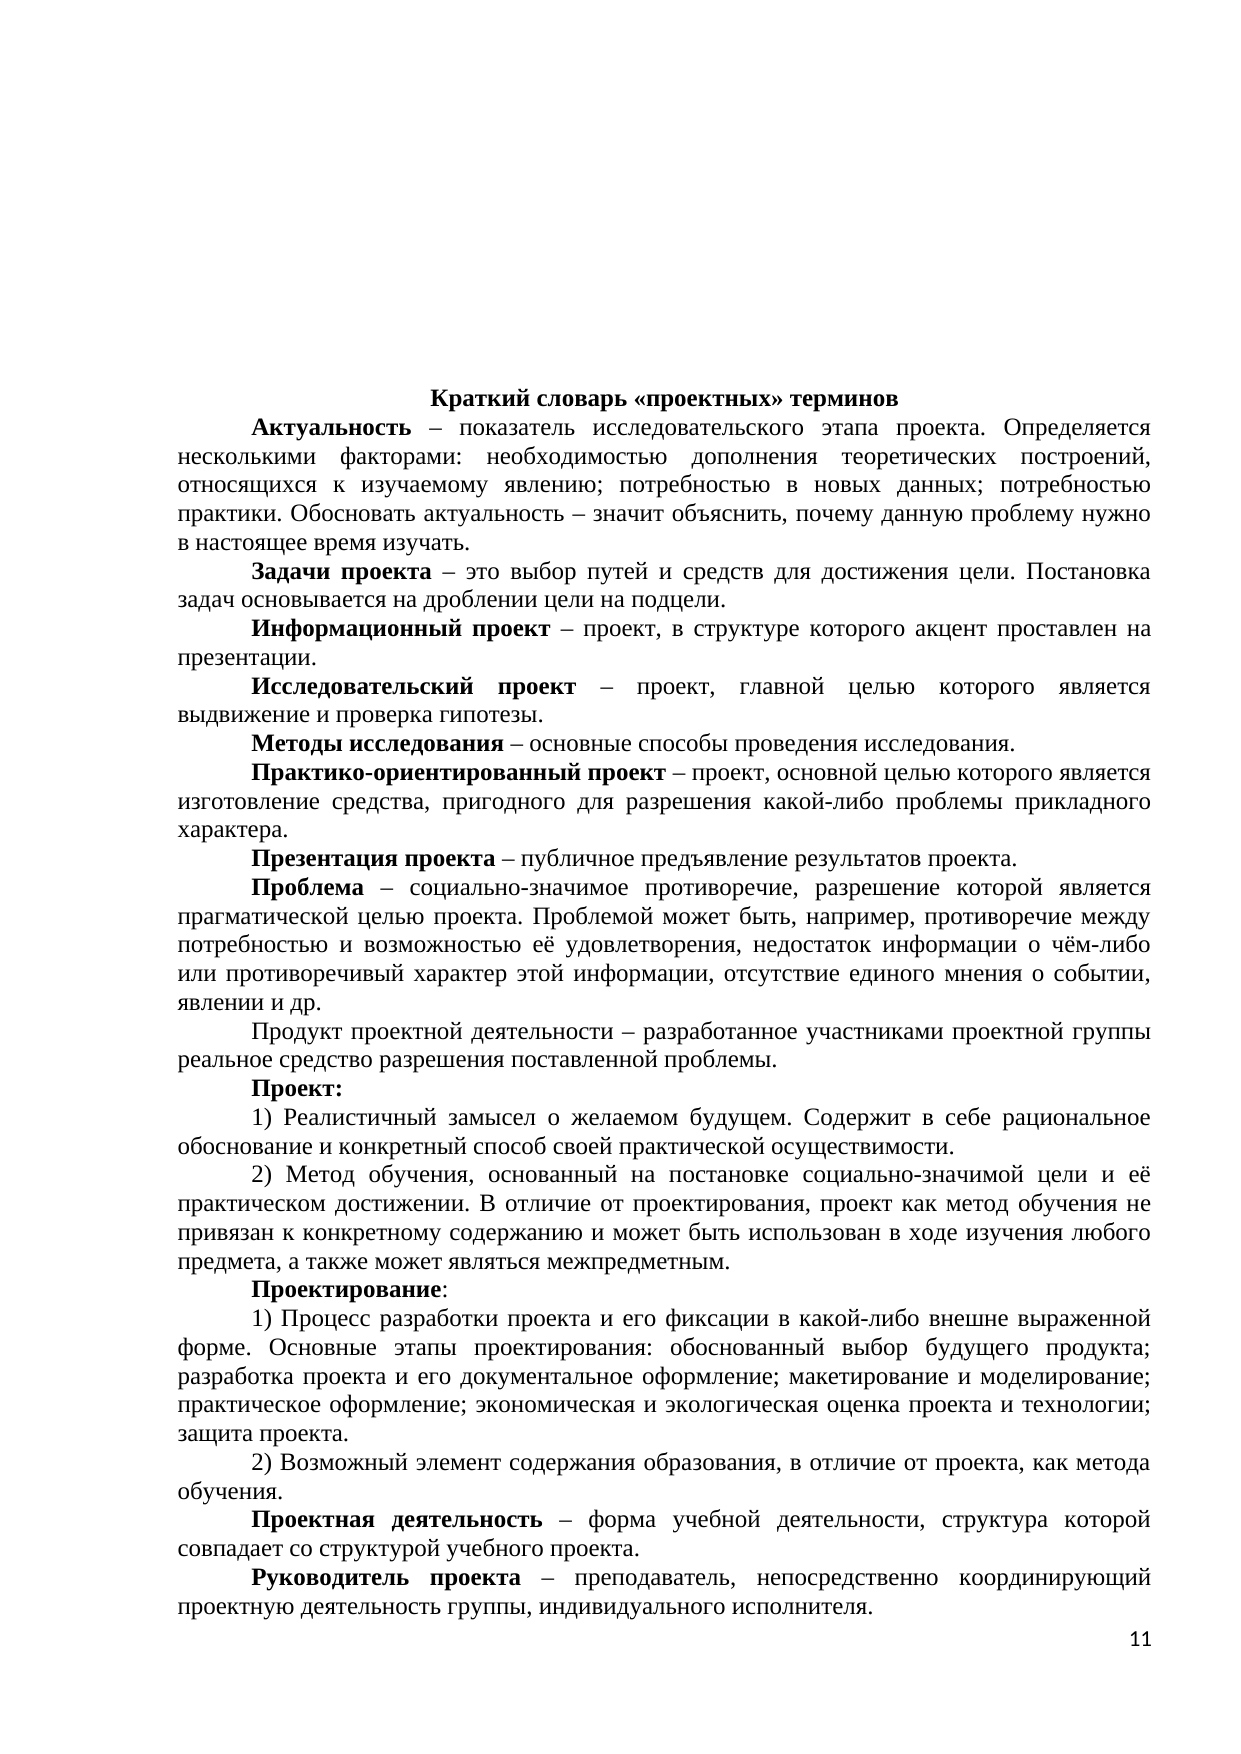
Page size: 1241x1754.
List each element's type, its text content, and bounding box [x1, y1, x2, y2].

text Проектирование: [177, 1274, 1152, 1303]
text Проект: [177, 1073, 1152, 1102]
text Продукт проектной деятельности – разработанное участниками проектной группы реальное средство разрешения поставленной проблемы. [177, 1016, 1152, 1073]
text Руководитель проекта – преподаватель, непосредственно координирующий проектную деятельность группы, индивидуального исполнителя. [177, 1562, 1152, 1619]
text Презентация проекта – публичное предъявление результатов проекта. [177, 843, 1152, 872]
text Информационный проект – проект, в структуре которого акцент проставлен на презентации. [177, 613, 1152, 671]
text Исследовательский проект – проект, главной целью которого является выдвижение и проверка гипотезы. [177, 671, 1152, 728]
text Практико-ориентированный проект – проект, основной целью которого является изготовление средства, пригодного для разрешения какой-либо проблемы прикладного характера. [177, 757, 1152, 843]
text Методы исследования – основные способы проведения исследования. [177, 728, 1152, 757]
text Задачи проекта – это выбор путей и средств для достижения цели. Постановка задач основывается на дроблении цели на подцели. [177, 556, 1152, 613]
text Проблема – социально-значимое противоречие, разрешение которой является прагматической целью проекта. Проблемой может быть, например, противоречие между потребностью и возможностью её удовлетворения, недостаток информации о чём-либо или противоречивый характер этой информации, отсутствие единого мнения о событии, явлении и др. [177, 872, 1152, 1016]
text 2) Метод обучения, основанный на постановке социально-значимой цели и её практическом достижении. В отличие от проектирования, проект как метод обучения не привязан к конкретному содержанию и может быть использован в ходе изучения любого предмета, а также может являться межпредметным. [177, 1159, 1152, 1274]
text 1) Реалистичный замысел о желаемом будущем. Содержит в себе рациональное обоснование и конкретный способ своей практической осуществимости. [177, 1102, 1152, 1159]
text 2) Возможный элемент содержания образования, в отличие от проекта, как метода обучения. [177, 1447, 1152, 1504]
text Краткий словарь «проектных» терминов [177, 383, 1152, 412]
text Актуальность – показатель исследовательского этапа проекта. Определяется несколькими факторами: необходимостью дополнения теоретических построений, относящихся к изучаемому явлению; потребностью в новых данных; потребностью практики. Обосновать актуальность – значит объяснить, почему данную проблему нужно в настоящее время изучать. [177, 412, 1152, 556]
text 1) Процесс разработки проекта и его фиксации в какой-либо внешне выраженной форме. Основные этапы проектирования: обоснованный выбор будущего продукта; разработка проекта и его документальное оформление; макетирование и моделирование; практическое оформление; экономическая и экологическая оценка проекта и технологии; защита проекта. [177, 1303, 1152, 1447]
text Проектная деятельность – форма учебной деятельности, структура которой совпадает со структурой учебного проекта. [177, 1504, 1152, 1562]
